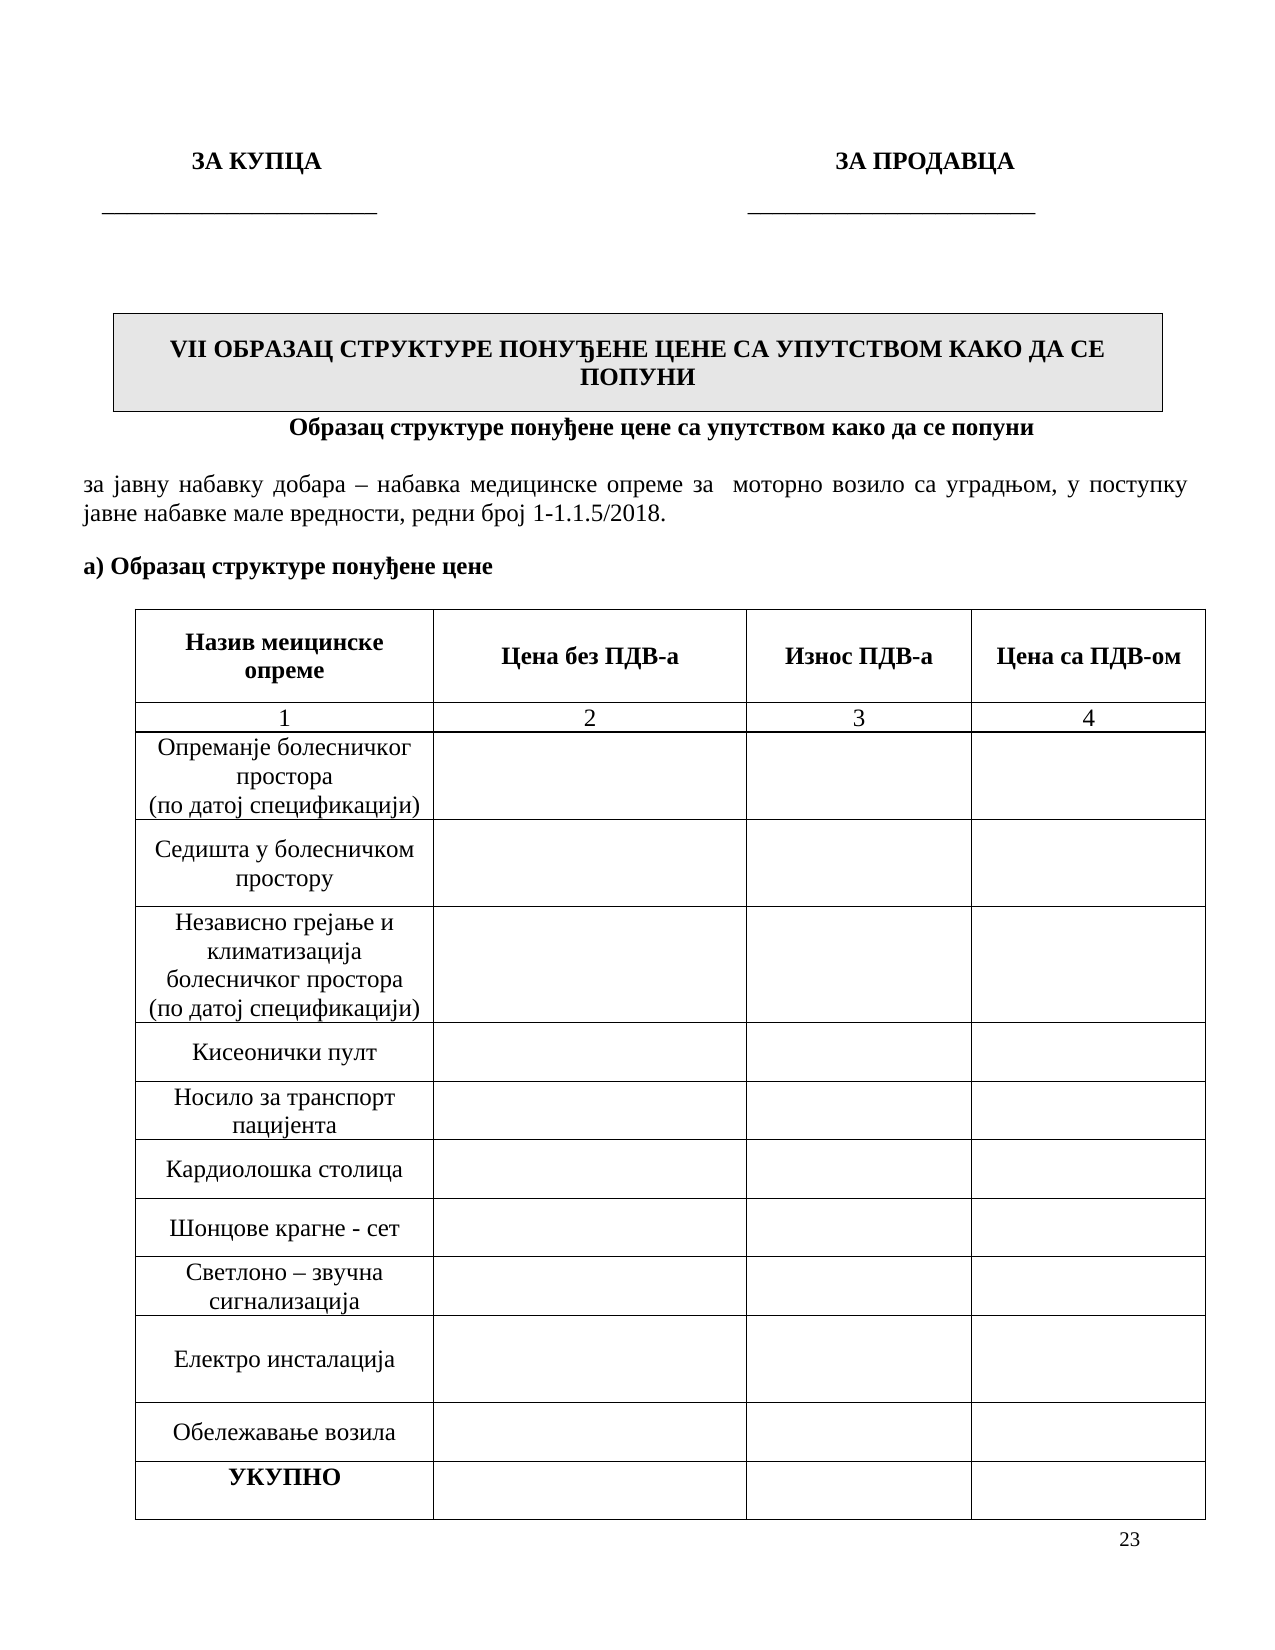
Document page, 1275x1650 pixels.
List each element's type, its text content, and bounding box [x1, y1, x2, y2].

table_cell [972, 907, 1205, 1022]
table_cell Опреманје болесничког простора (по датој спецификацији) [136, 733, 433, 819]
table_cell 1 [136, 703, 433, 731]
table_cell 4 [972, 703, 1205, 731]
table_cell [434, 733, 746, 819]
table_cell [434, 1403, 746, 1461]
table_cell [434, 1316, 746, 1402]
table_cell [747, 1082, 971, 1139]
table_cell Независно грејање и климатизација болесничког простора (по датој спецификацији) [136, 907, 433, 1022]
table_cell 3 [747, 703, 971, 731]
table_cell [747, 1257, 971, 1315]
table_cell Носило за транспорт пацијента [136, 1082, 433, 1139]
table_cell [972, 1082, 1205, 1139]
table_header Износ ПДВ-а [747, 610, 971, 702]
table_cell [972, 1316, 1205, 1402]
table_cell [972, 1403, 1205, 1461]
table_cell [434, 820, 746, 906]
table_cell Кисеонички пулт [136, 1023, 433, 1081]
table_cell [747, 733, 971, 819]
table_cell [434, 1462, 746, 1519]
table_cell [972, 1023, 1205, 1081]
table_header Назив меицинске опреме [136, 610, 433, 702]
text ЗА КУПЦА ЗА ПРОДАВЦА [83, 146, 1188, 175]
table_header VII ОБРАЗАЦ СТРУКТУРЕ ПОНУЂЕНЕ ЦЕНЕ СА УПУТСТВОМ КАКО ДА СЕ ПОПУНИ [114, 314, 1162, 411]
table_cell УКУПНО [136, 1462, 433, 1519]
table_cell [747, 1023, 971, 1081]
table_cell [434, 1199, 746, 1256]
table_cell Обележавање возила [136, 1403, 433, 1461]
table_cell [747, 1199, 971, 1256]
table_cell [747, 820, 971, 906]
table_cell Седишта у болесничком простору [136, 820, 433, 906]
table_cell [972, 1140, 1205, 1198]
table_cell [434, 1023, 746, 1081]
table_cell [747, 1316, 971, 1402]
table_header Цена са ПДВ-ом [972, 610, 1205, 702]
table_cell Шонцове крагне - сет [136, 1199, 433, 1256]
table_cell [434, 907, 746, 1022]
text а) Образац структуре понуђене цене [83, 551, 1188, 580]
text ______________________ _______________________ [83, 188, 1188, 216]
table_cell Светлоно – звучна сигнализација [136, 1257, 433, 1315]
table_cell [747, 907, 971, 1022]
text Образац структуре понуђене цене са упутством како да се попуни [135, 398, 1188, 441]
table_cell [972, 733, 1205, 819]
table_cell [747, 1403, 971, 1461]
table_cell Електро инсталација [136, 1316, 433, 1402]
table_cell 2 [434, 703, 746, 731]
table_cell [972, 1462, 1205, 1519]
table_cell [434, 1140, 746, 1198]
table_cell [434, 1257, 746, 1315]
table_cell [972, 1257, 1205, 1315]
table_cell [972, 1199, 1205, 1256]
table_cell [747, 1140, 971, 1198]
table_cell [434, 1082, 746, 1139]
table_cell [747, 1462, 971, 1519]
table_cell Кардиолошка столица [136, 1140, 433, 1198]
table_cell [972, 820, 1205, 906]
text за јавну набавку добара – набавка медицинске опреме за моторно возило са уградњом, у поступку јавне набавке мале вредности, редни број 1-1.1.5/2018. [83, 469, 1188, 527]
table_header Цена без ПДВ-а [434, 610, 746, 702]
